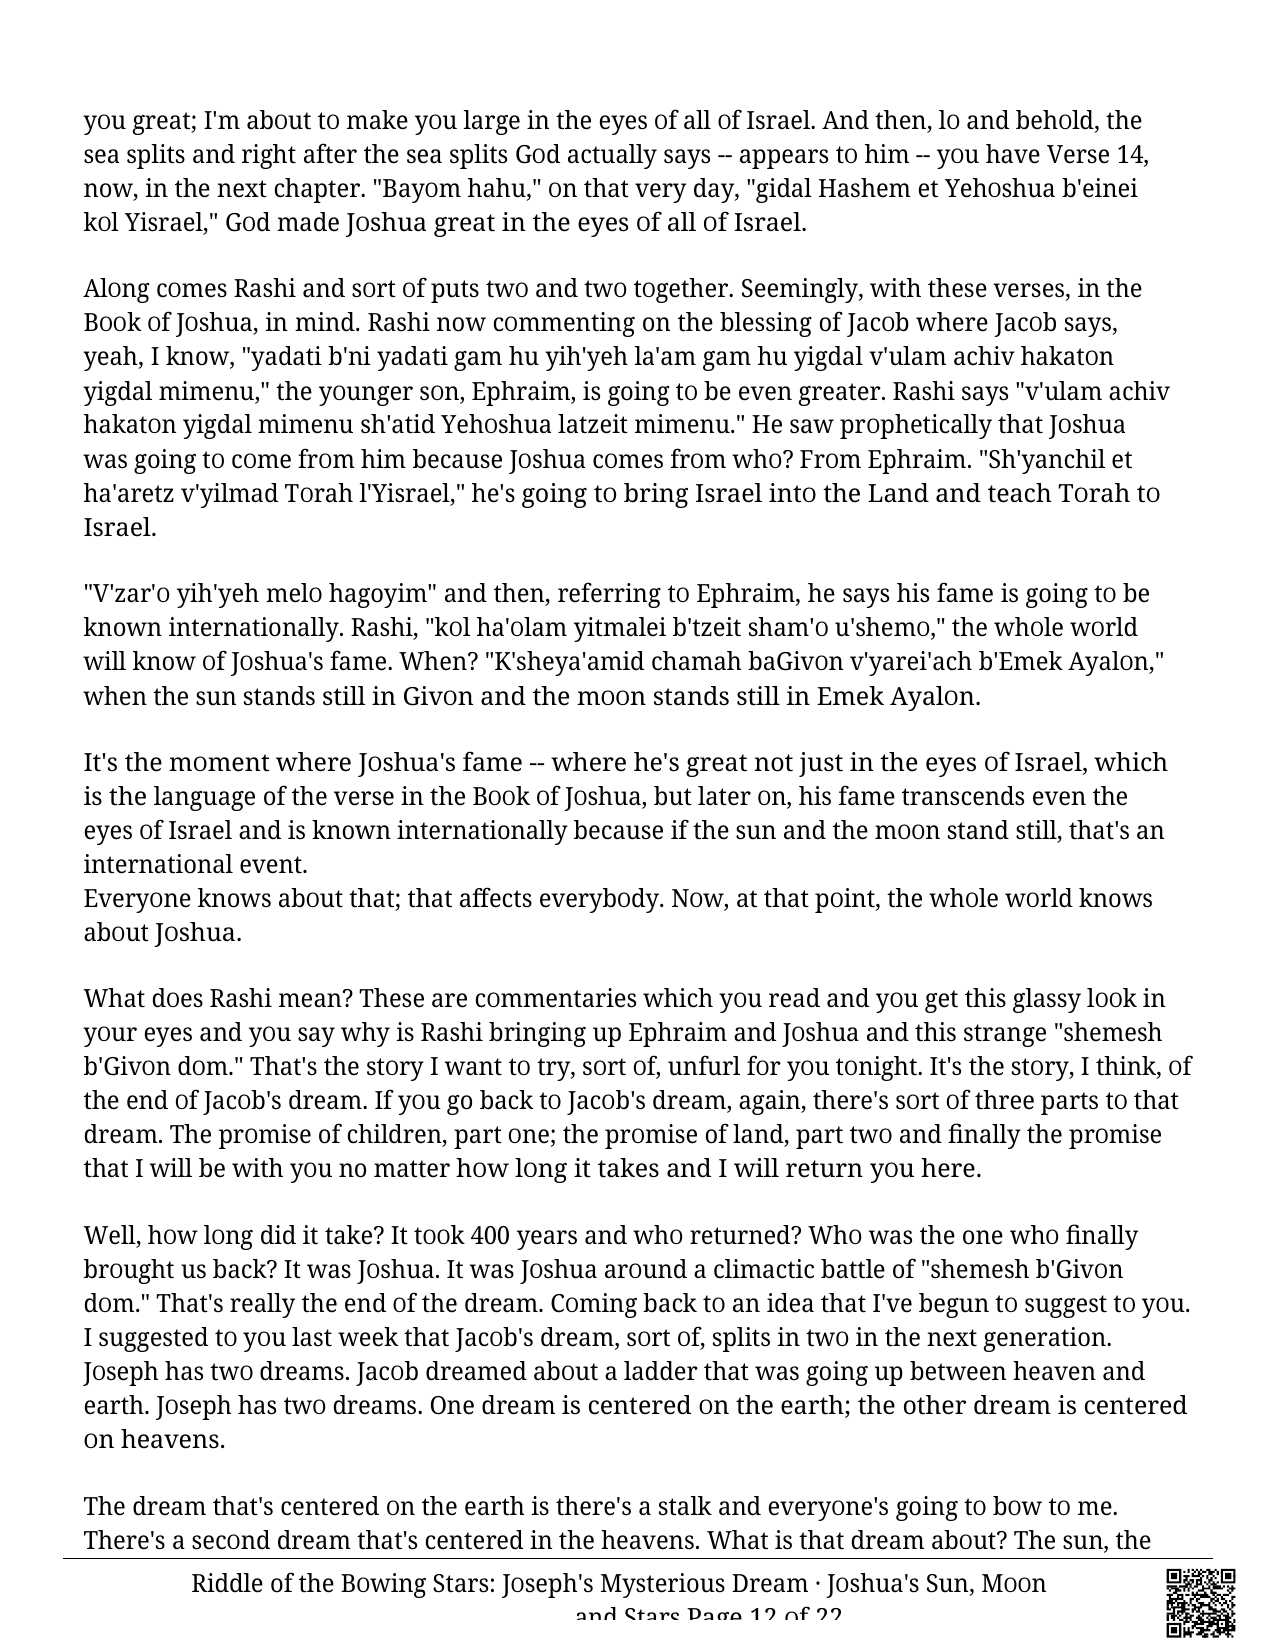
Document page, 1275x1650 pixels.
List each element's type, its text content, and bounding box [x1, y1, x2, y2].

text Well, how long did it take? It took 400 years and who returned? Who was the one who finally brought us back? It was Joshua. It was Joshua around a climactic battle of "shemesh b'Givon dom." That's really the end of the dream. Coming back to an idea that I've begun to suggest to you. I suggested to you last week that Jacob's dream, sort of, splits in two in the next generation. Joseph has two dreams. Jacob dreamed about a ladder that was going up between heaven and earth. Joseph has two dreams. One dream is centered on the earth; the other dream is centered on heavens. [83, 1217, 1191, 1456]
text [83, 1488, 1185, 1556]
text "V'zar'o yih'yeh melo hagoyim" and then, referring to Ephraim, he says his fame is going to be known internationally. Rashi, "kol ha'olam yitmalei b'tzeit sham'o u'shemo," the whole world will know of Joshua's fame. When? "K'sheya'amid chamah baGivon v'yarei'ach b'Emek Ayalon," when the sun stands still in Givon and the moon stands still in Emek Ayalon. [83, 576, 1179, 712]
text It's the moment where Joshua's fame -- where he's great not just in the eyes of Israel, which is the language of the verse in the Book of Joshua, but later on, his fame transcends even the eyes of Israel and is known internationally because if the sun and the moon stand still, that's an international event. [83, 744, 1173, 881]
text What does Rashi mean? These are commentaries which you read and you get this glassy look in your eyes and you say why is Rashi bringing up Ephraim and Joshua and this strange "shemesh b'Givon dom." That's the story I want to try, sort of, unfurl for you tonight. It's the story, I think, of the end of Jacob's dream. If you go back to Jacob's dream, again, there's sort of three parts to that dream. The promise of children, part one; the promise of land, part two and finally the promise that I will be with you no matter how long it takes and I will return you here. [83, 981, 1192, 1185]
text Everyone knows about that; that affects everybody. Now, at that point, the whole world knows about Joshua. [83, 881, 1155, 949]
text Along comes Rashi and sort of puts two and two together. Seemingly, with these verses, in the Book of Joshua, in mind. Rashi now commenting on the blessing of Jacob where Jacob says, yeah, I know, "yadati b'ni yadati gam hu yih'yeh la'am gam hu yigdal v'ulam achiv hakaton yigdal mimenu," the younger son, Ephraim, is going to be even greater. Rashi says "v'ulam achiv hakaton yigdal mimenu sh'atid Yehoshua latzeit mimenu." He saw prophetically that Joshua was going to come from him because Joshua comes from who? From Ephraim. "Sh'yanchil et ha'aretz v'yilmad Torah l'Yisrael," he's going to bring Israel into the Land and teach Torah to Israel. [83, 271, 1172, 543]
text you great; I'm about to make you large in the eyes of all of Israel. And then, lo and behold, the sea splits and right after the sea splits God actually says -- appears to him -- you have Verse 14, now, in the next chapter. "Bayom hahu," on that very day, "gidal Hashem et Yehoshua b'einei kol Yisrael," God made Joshua great in the eyes of all of Israel. [83, 103, 1172, 239]
